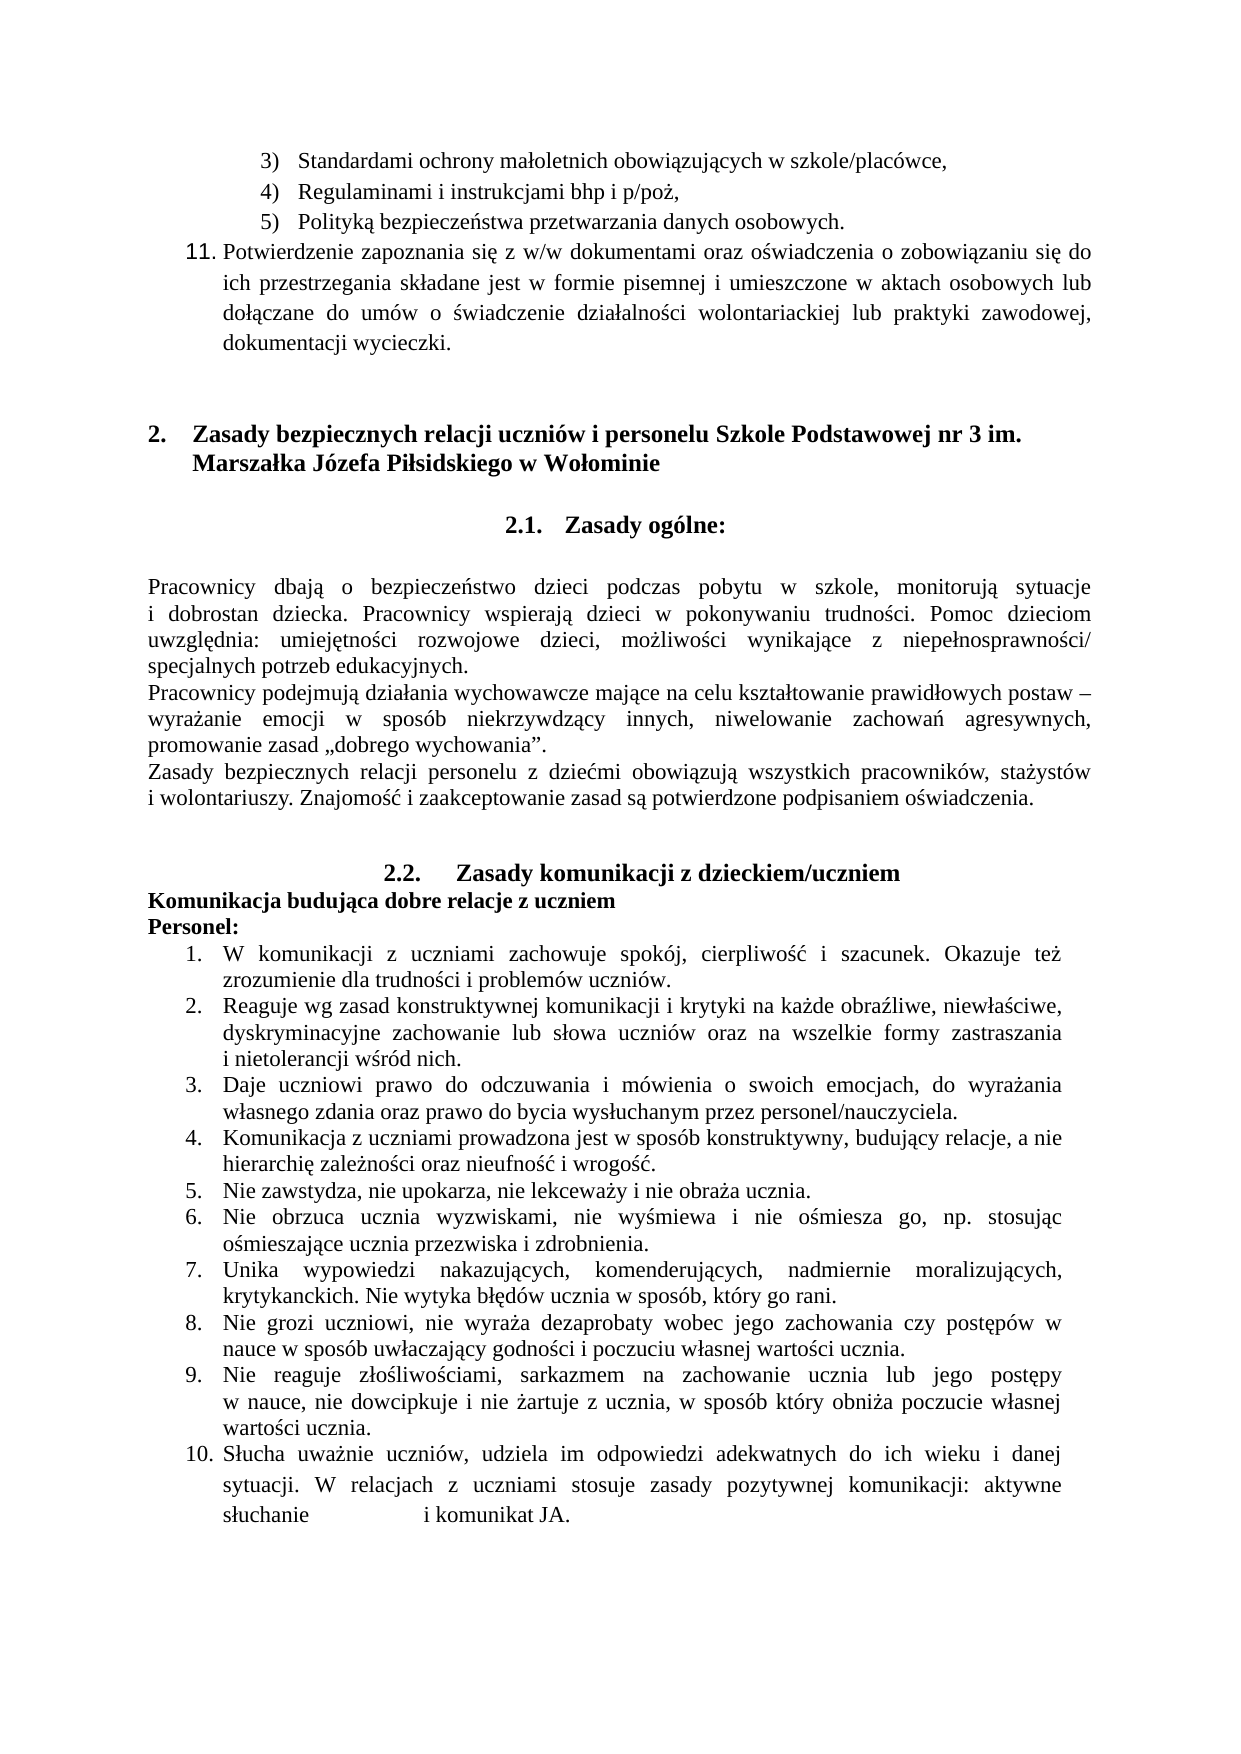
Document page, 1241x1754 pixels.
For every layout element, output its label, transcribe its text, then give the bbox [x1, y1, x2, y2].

list Potwierdzenie zapoznania się z w/w dokumentami oraz oświadczenia o zobowiązaniu się do ich przestrzegania składane jest w formie pisemnej i umieszczone w aktach osobowych lub dołączane do umów o świadczenie działalności wolontariackiej lub praktyki zawodowej, dokumentacji wycieczki. [185, 238, 1093, 355]
text Pracownicy dbają o bezpieczeństwo dzieci podczas pobytu w szkole, monitorują sytuacje i dobrostan dziecka. Pracownicy wspierają dzieci w pokonywaniu trudności. Pomoc dzieciom uwzględnia: umiejętności rozwojowe dzieci, możliwości wynikające z niepełnosprawności/ specjalnych potrzeb edukacyjnych. [148, 573, 1093, 679]
list Regulaminami i instrukcjami bhp i p/poż, [260, 178, 1078, 204]
text Komunikacja budująca dobre relacje z uczniem [148, 887, 1093, 913]
list Komunikacja z uczniami prowadzona jest w sposób konstruktywny, budujący relacje, a nie hierarchię zależności oraz nieufność i wrogość. [185, 1124, 1063, 1177]
list Zasady ogólne: [191, 510, 1039, 539]
list Polityką bezpieczeństwa przetwarzania danych osobowych. [260, 208, 1078, 234]
list Zasady bezpiecznych relacji uczniów i personelu Szkole Podstawowej nr 3 im. Marszałka Józefa Piłsidskiego w Wołominie [148, 419, 1039, 477]
list Nie grozi uczniowi, nie wyraża dezaprobaty wobec jego zachowania czy postępów w nauce w sposób uwłaczający godności i poczuciu własnej wartości ucznia. [185, 1309, 1063, 1361]
text Personel: [148, 913, 1093, 940]
list Nie obrzuca ucznia wyzwiskami, nie wyśmiewa i nie ośmiesza go, np. stosując ośmieszające ucznia przezwiska i zdrobnienia. [185, 1203, 1063, 1256]
list Nie reaguje złośliwościami, sarkazmem na zachowanie ucznia lub jego postępy w nauce, nie dowcipkuje i nie żartuje z ucznia, w sposób który obniża poczucie własnej wartości ucznia. [185, 1361, 1063, 1440]
list Unika wypowiedzi nakazujących, komenderujących, nadmiernie moralizujących, krytykanckich. Nie wytyka błędów ucznia w sposób, który go rani. [185, 1256, 1063, 1309]
text Zasady bezpiecznych relacji personelu z dziećmi obowiązują wszystkich pracowników, stażystów i wolontariuszy. Znajomość i zaakceptowanie zasad są potwierdzone podpisaniem oświadczenia. [148, 758, 1093, 811]
list Standardami ochrony małoletnich obowiązujących w szkole/placówce, [260, 148, 1078, 174]
list Słucha uważnie uczniów, udziela im odpowiedzi adekwatnych do ich wieku i danej sytuacji. W relacjach z uczniami stosuje zasady pozytywnej komunikacji: aktywne słuchanie i komunikat JA. [185, 1440, 1063, 1527]
list Zasady komunikacji z dzieckiem/uczniem [191, 858, 1093, 887]
text Pracownicy podejmują działania wychowawcze mające na celu kształtowanie prawidłowych postaw – wyrażanie emocji w sposób niekrzywdzący innych, niwelowanie zachowań agresywnych, promowanie zasad „dobrego wychowania”. [148, 679, 1093, 758]
list Reaguje wg zasad konstruktywnej komunikacji i krytyki na każde obraźliwe, niewłaściwe, dyskryminacyjne zachowanie lub słowa uczniów oraz na wszelkie formy zastraszania i nietolerancji wśród nich. [185, 992, 1063, 1071]
list Daje uczniowi prawo do odczuwania i mówienia o swoich emocjach, do wyrażania własnego zdania oraz prawo do bycia wysłuchanym przez personel/nauczyciela. [185, 1071, 1063, 1124]
list W komunikacji z uczniami zachowuje spokój, cierpliwość i szacunek. Okazuje też zrozumienie dla trudności i problemów uczniów. [185, 940, 1063, 992]
list Nie zawstydza, nie upokarza, nie lekceważy i nie obraża ucznia. [185, 1177, 1063, 1203]
